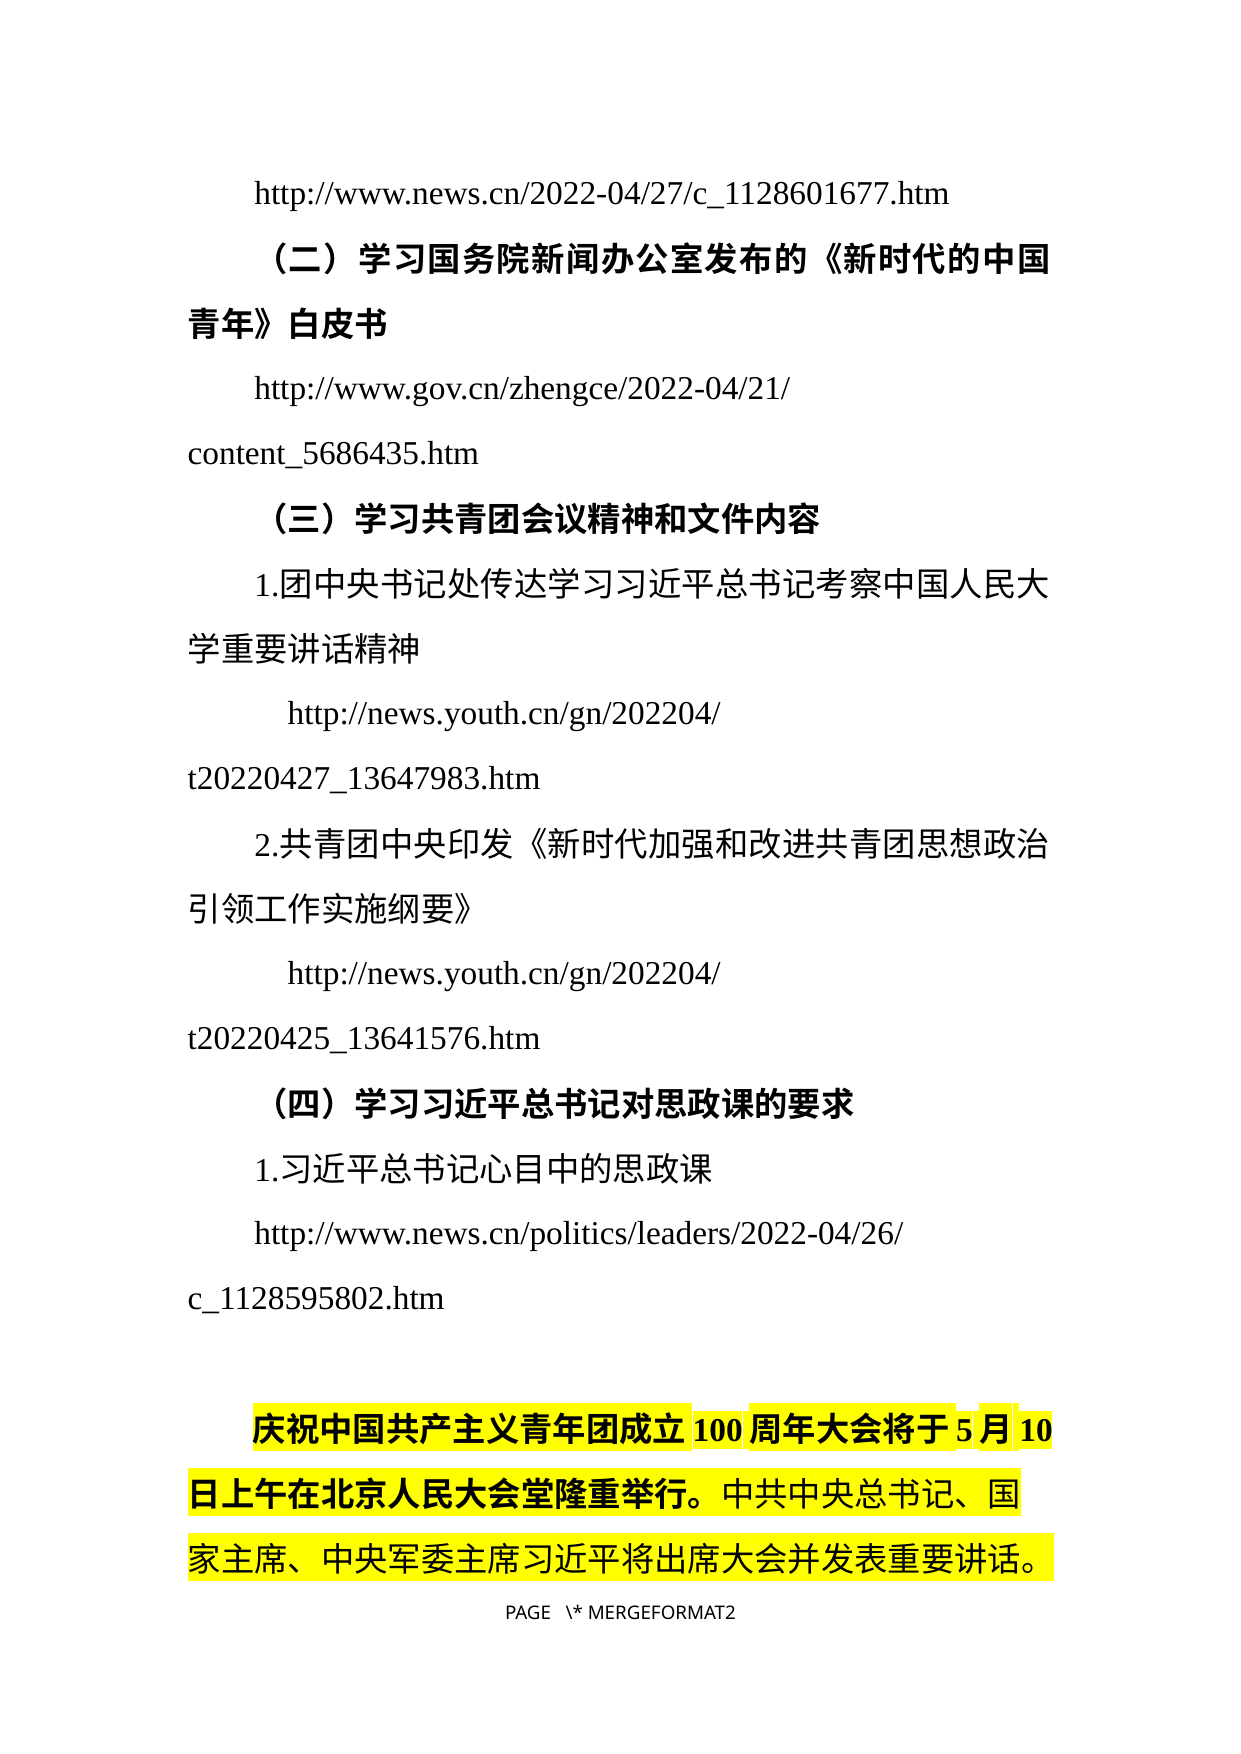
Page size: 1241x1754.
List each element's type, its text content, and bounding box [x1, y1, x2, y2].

text 2.共青团中央印发《新时代加强和改进共青团思想政治引领工作实施纲要》 [187, 810, 1053, 940]
text （二）学习国务院新闻办公室发布的《新时代的中国青年》白皮书 [187, 225, 1053, 355]
text http://news.youth.cn/gn/202204/t20220425_13641576.htm [187, 940, 1053, 1070]
text http://www.news.cn/politics/leaders/2022-04/26/c_1128595802.htm [187, 1200, 1053, 1330]
text 1.团中央书记处传达学习习近平总书记考察中国人民大学重要讲话精神 [187, 550, 1053, 680]
text （三）学习共青团会议精神和文件内容 [254, 485, 1053, 550]
text （四）学习习近平总书记对思政课的要求 [254, 1070, 1053, 1135]
text http://www.gov.cn/zhengce/2022-04/21/content_5686435.htm [187, 355, 1053, 485]
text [187, 1395, 1053, 1590]
text 1.习近平总书记心目中的思政课 [187, 1135, 1053, 1200]
text http://news.youth.cn/gn/202204/t20220427_13647983.htm [187, 680, 1053, 810]
text http://www.news.cn/2022-04/27/c_1128601677.htm [187, 160, 1053, 225]
